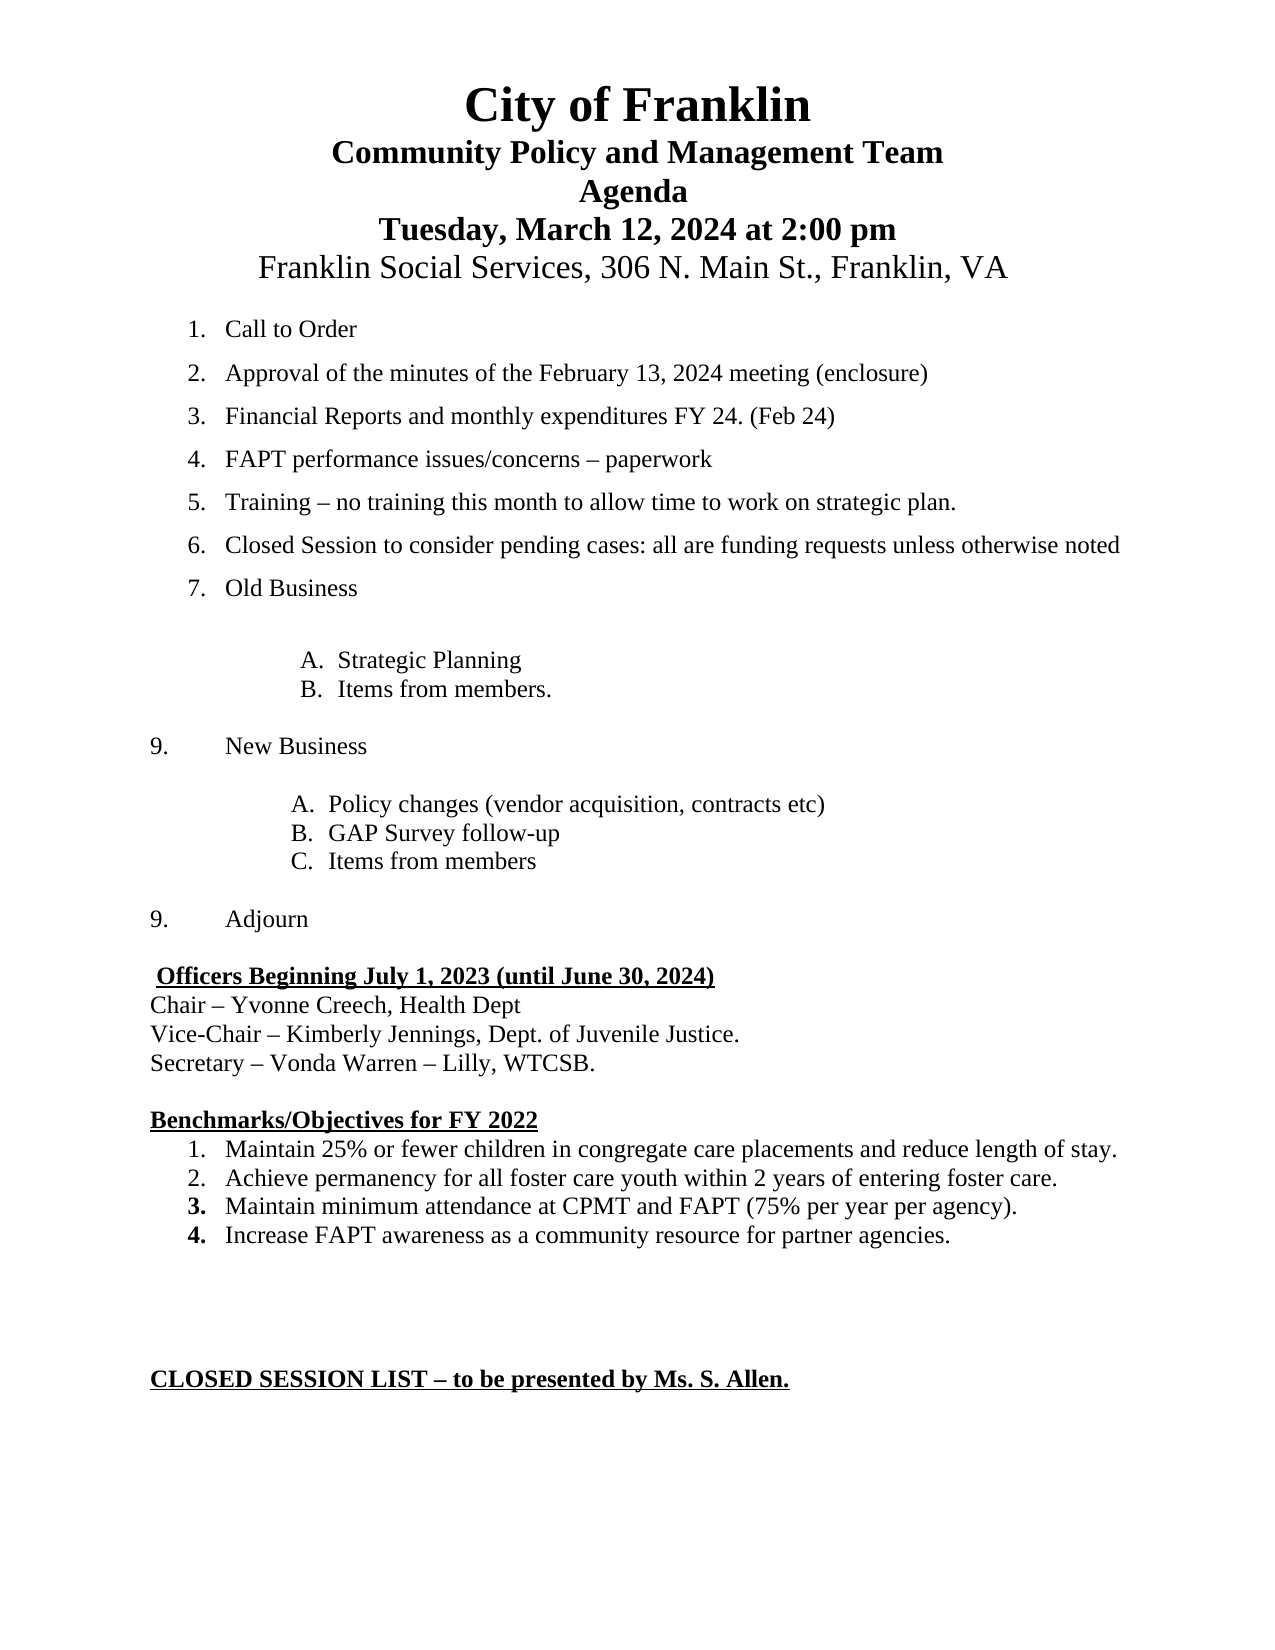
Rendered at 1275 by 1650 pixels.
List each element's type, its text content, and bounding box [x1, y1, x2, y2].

text Benchmarks/Objectives for FY 2022 [150, 1105, 1125, 1134]
text Agenda [150, 171, 1125, 209]
list Policy changes (vendor acquisition, contracts etc) [291, 789, 1125, 818]
text CLOSED SESSION LIST – to be presented by Ms. S. Allen. [150, 1364, 1125, 1393]
text Chair – Yvonne Creech, Health Dept [150, 990, 1125, 1019]
text Community Policy and Management Team [150, 132, 1125, 171]
text City of Franklin [150, 75, 1125, 132]
text Officers Beginning July 1, 2023 (until June 30, 2024) [150, 961, 1125, 990]
list Call to Order [187, 314, 1125, 343]
list Items from members [291, 846, 1125, 875]
list Maintain minimum attendance at CPMT and FAPT (75% per year per agency). [187, 1191, 1125, 1220]
text 9. New Business [150, 731, 1125, 760]
text Tuesday, March 12, 2024 at 2:00 pm [150, 209, 1125, 247]
list Old Business [187, 573, 1125, 602]
text Vice-Chair – Kimberly Jennings, Dept. of Juvenile Justice. [150, 1019, 1125, 1048]
list Financial Reports and monthly expenditures FY 24. (Feb 24) [187, 401, 1125, 429]
list Strategic Planning [300, 645, 1125, 674]
text 9. Adjourn [150, 904, 1125, 933]
text Franklin Social Services, 306 N. Main St., Franklin, VA [150, 247, 1125, 286]
list GAP Survey follow-up [291, 818, 1125, 846]
list Training – no training this month to allow time to work on strategic plan. [187, 487, 1125, 516]
list FAPT performance issues/concerns – paperwork [187, 444, 1125, 473]
list Achieve permanency for all foster care youth within 2 years of entering foster care. [187, 1163, 1125, 1191]
list Items from members. [300, 674, 1125, 703]
list Maintain 25% or fewer children in congregate care placements and reduce length of stay. [187, 1134, 1125, 1163]
text Secretary – Vonda Warren – Lilly, WTCSB. [150, 1048, 1125, 1076]
list Closed Session to consider pending cases: all are funding requests unless otherwise noted [187, 530, 1125, 559]
list Approval of the minutes of the February 13, 2024 meeting (enclosure) [187, 358, 1125, 386]
list Increase FAPT awareness as a community resource for partner agencies. [187, 1220, 1125, 1249]
